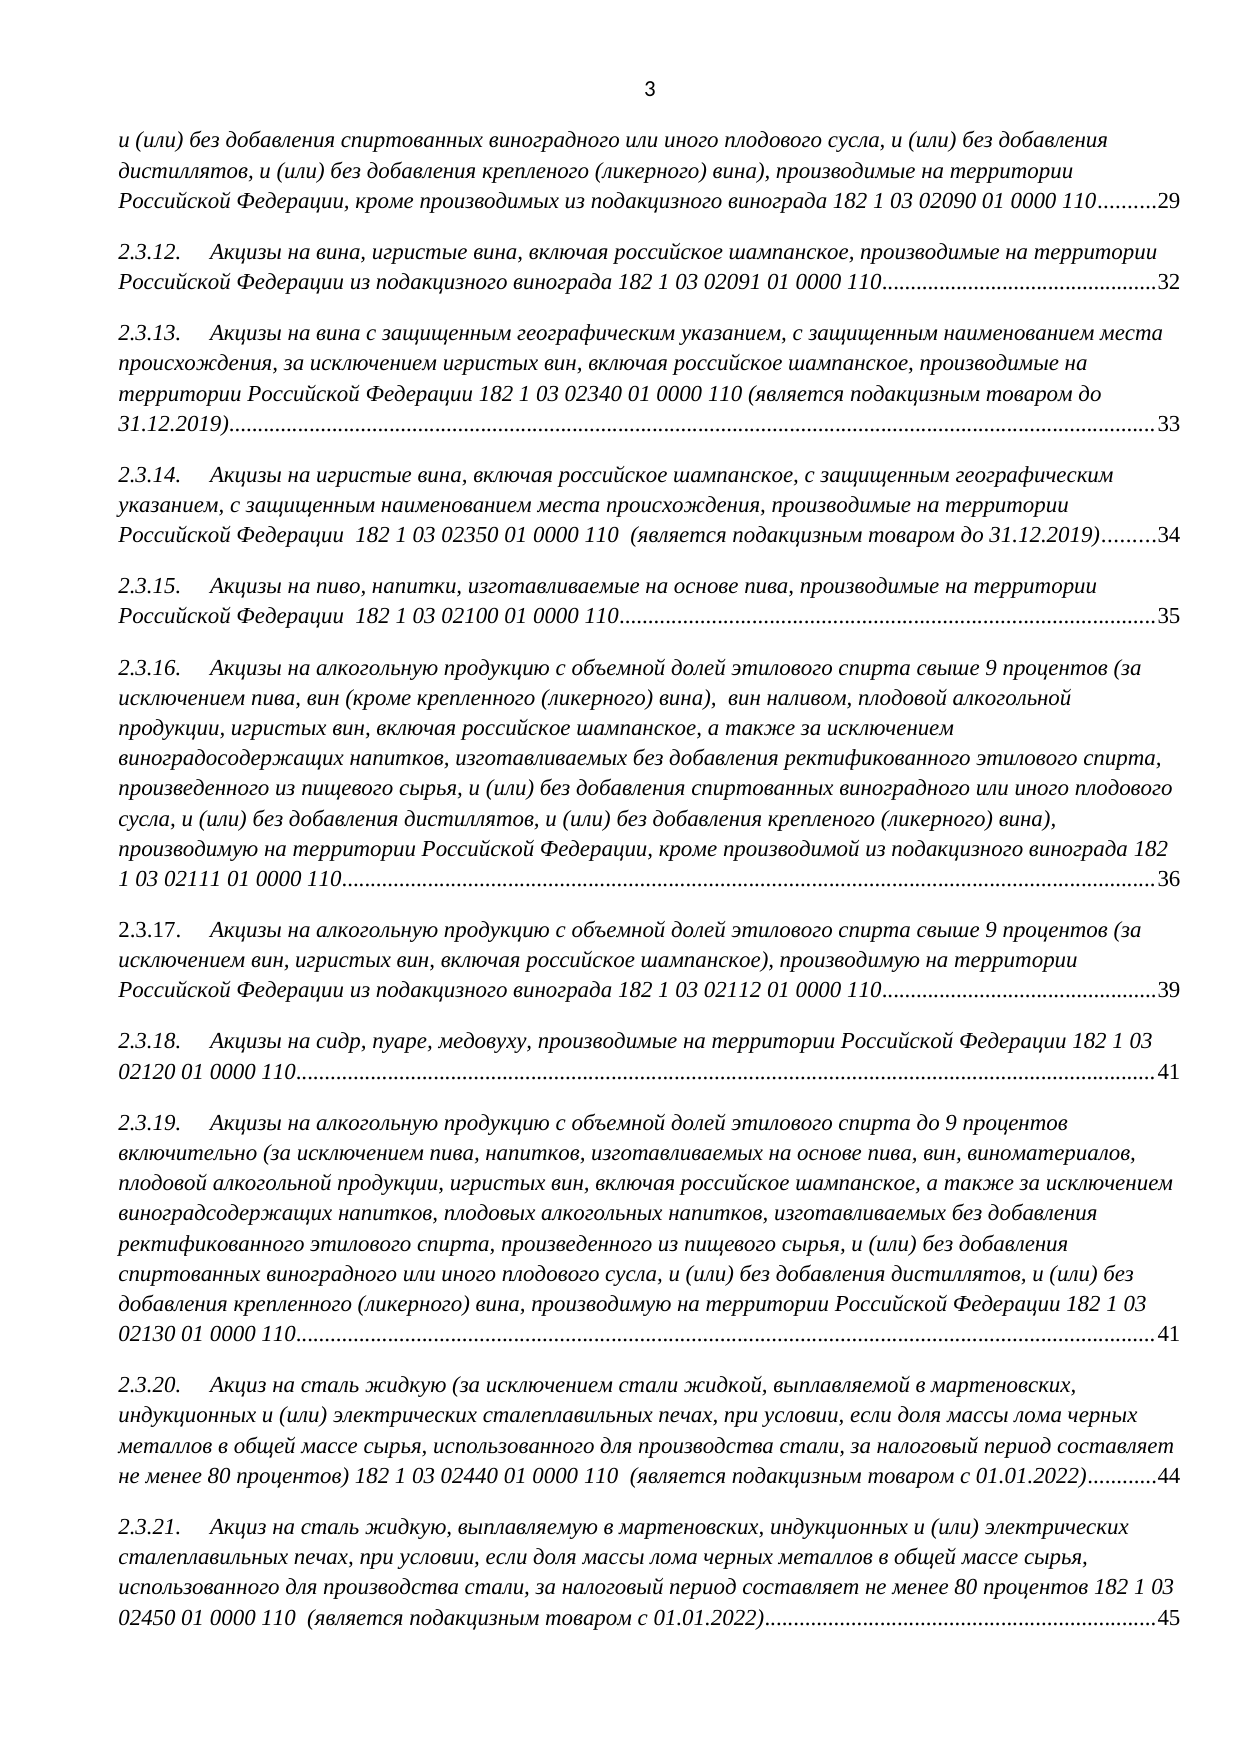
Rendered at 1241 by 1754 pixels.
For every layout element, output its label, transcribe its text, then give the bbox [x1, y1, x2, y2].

text 2.3.15. Акцизы на пиво, напитки, изготавливаемые на основе пива, производимые на территории Российской Федерации 182 1 03 02100 01 0000 110 35 [118, 572, 1181, 629]
text 2.3.17. Акцизы на алкогольную продукцию с объемной долей этилового спирта свыше 9 процентов (за исключением вин, игристых вин, включая российское шампанское), производимую на территории Российской Федерации из подакцизного винограда 182 1 03 02112 01 0000 110 39 [118, 916, 1181, 1003]
text 2.3.12. Акцизы на вина, игристые вина, включая российское шампанское, производимые на территории Российской Федерации из подакцизного винограда 182 1 03 02091 01 0000 110 32 [118, 238, 1181, 294]
text 2.3.19. Акцизы на алкогольную продукцию с объемной долей этилового спирта до 9 процентов включительно (за исключением пива, напитков, изготавливаемых на основе пива, вин, виноматериалов, плодовой алкогольной продукции, игристых вин, включая российское шампанское, а также за исключением виноградсодержащих напитков, плодовых алкогольных напитков, изготавливаемых без добавления ректификованного этилового спирта, произведенного из пищевого сырья, и (или) без добавления спиртованных виноградного или иного плодового сусла, и (или) без добавления дистиллятов, и (или) без добавления крепленного (ликерного) вина, производимую на территории Российской Федерации 182 1 03 02130 01 0000 110 41 [118, 1109, 1181, 1347]
text 2.3.21. Акциз на сталь жидкую, выплавляемую в мартеновских, индукционных и (или) электрических сталеплавильных печах, при условии, если доля массы лома черных металлов в общей массе сырья, использованного для производства стали, за налоговый период составляет не менее 80 процентов 182 1 03 02450 01 0000 110 (является подакцизным товаром с 01.01.2022) 45 [118, 1513, 1181, 1630]
text 2.3.16. Акцизы на алкогольную продукцию с объемной долей этилового спирта свыше 9 процентов (за исключением пива, вин (кроме крепленного (ликерного) вина), вин наливом, плодовой алкогольной продукции, игристых вин, включая российское шампанское, а также за исключением виноградосодержащих напитков, изготавливаемых без добавления ректификованного этилового спирта, произведенного из пищевого сырья, и (или) без добавления спиртованных виноградного или иного плодового сусла, и (или) без добавления дистиллятов, и (или) без добавления крепленого (ликерного) вина), производимую на территории Российской Федерации, кроме производимой из подакцизного винограда 182 1 03 02111 01 0000 110 36 [118, 654, 1181, 891]
text 2.3.14. Акцизы на игристые вина, включая российское шампанское, с защищенным географическим указанием, с защищенным наименованием места происхождения, производимые на территории Российской Федерации 182 1 03 02350 01 0000 110 (является подакцизным товаром до 31.12.2019) 34 [118, 461, 1181, 548]
text 2.3.20. Акциз на сталь жидкую (за исключением стали жидкой, выплавляемой в мартеновских, индукционных и (или) электрических сталеплавильных печах, при условии, если доля массы лома черных металлов в общей массе сырья, использованного для производства стали, за налоговый период составляет не менее 80 процентов) 182 1 03 02440 01 0000 110 (является подакцизным товаром с 01.01.2022) 44 [118, 1371, 1181, 1488]
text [118, 127, 1181, 213]
text 2.3.13. Акцизы на вина с защищенным географическим указанием, с защищенным наименованием места происхождения, за исключением игристых вин, включая российское шампанское, производимые на территории Российской Федерации 182 1 03 02340 01 0000 110 (является подакцизным товаром до 31.12.2019) 33 [118, 319, 1181, 436]
text 2.3.18. Акцизы на сидр, пуаре, медовуху, производимые на территории Российской Федерации 182 1 03 02120 01 0000 110 41 [118, 1028, 1181, 1084]
